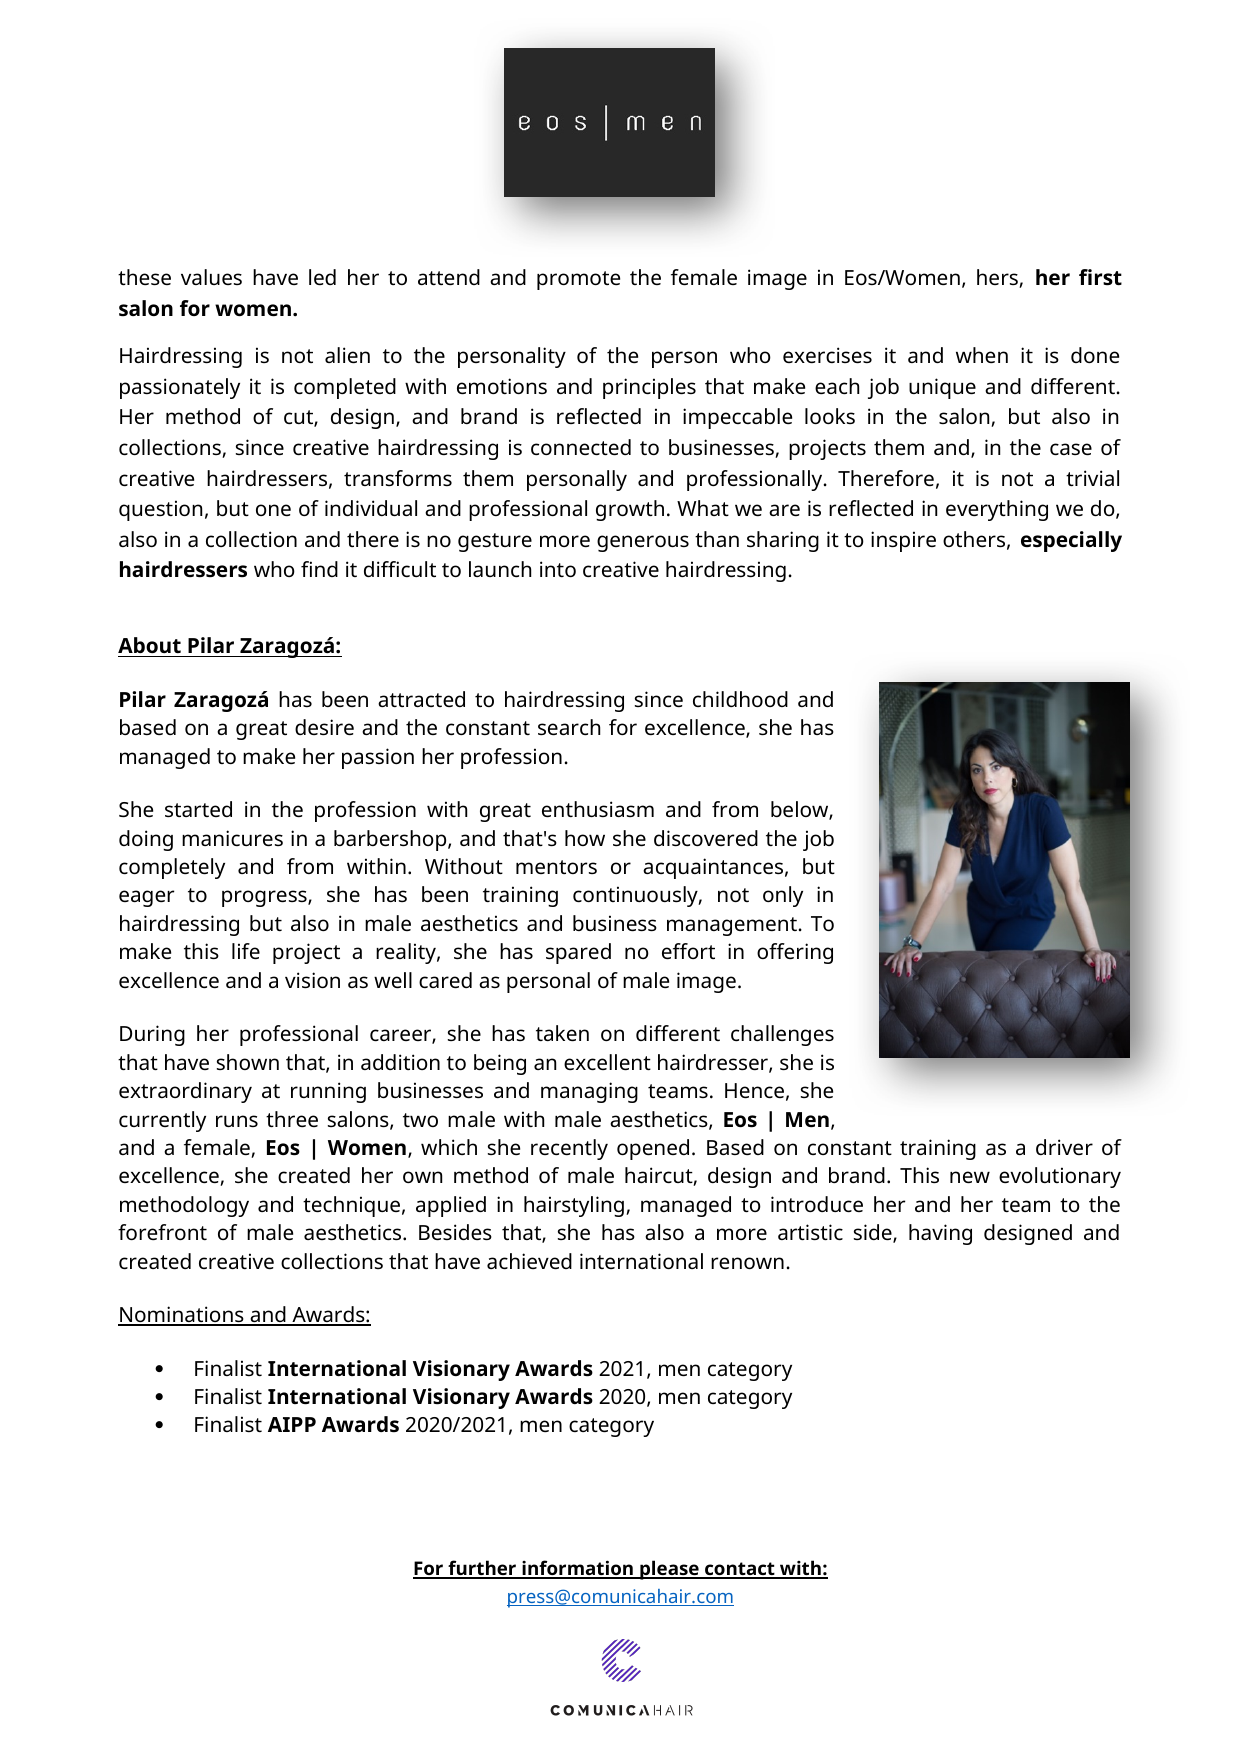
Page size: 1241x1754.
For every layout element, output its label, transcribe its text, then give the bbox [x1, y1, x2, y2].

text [118, 102, 1122, 322]
picture [538, 1621, 704, 1738]
picture [504, 48, 715, 102]
picture [879, 682, 1130, 1058]
list Finalist AIPP Awards 2020/2021, men category [156, 1411, 1122, 1439]
list Finalist International Visionary Awards 2020, men category [156, 1382, 1122, 1411]
text During her professional career, she has taken on different challenges that have shown that, in addition to being an excellent hairdresser, she is extraordinary at running businesses and managing teams. Hence, she currently runs three salons, two male with male aesthetics, Eos | Men, and a female, Eos | Women, which she recently opened. Based on constant training as a driver of excellence, she created her own method of male haircut, design and brand. This new evolutionary methodology and technique, applied in hairstyling, managed to introduce her and her team to the forefront of male aesthetics. Besides that, she has also a more artistic side, having designed and created creative collections that have achieved international renown. [118, 1019, 1122, 1275]
text Hairdressing is not alien to the personality of the person who exercises it and when it is done passionately it is completed with emotions and principles that make each job unique and different. Her method of cut, design, and brand is reflected in impeccable looks in the salon, but also in collections, since creative hairdressing is connected to businesses, projects them and, in the case of creative hairdressers, transforms them personally and professionally. Therefore, it is not a trivial question, but one of individual and professional growth. What we are is reflected in everything we do, also in a collection and there is no gesture more generous than sharing it to inspire others, especially hairdressers who find it difficult to launch into creative hairdressing. [118, 341, 1122, 584]
text Nominations and Awards: [118, 1300, 1122, 1329]
list Finalist International Visionary Awards 2021, men category [156, 1354, 1122, 1382]
text About Pilar Zaragozá: [118, 632, 1122, 660]
text She started in the profession with great enthusiasm and from below, doing manicures in a barbershop, and that's how she discovered the job completely and from within. Without mentors or acquaintances, but eager to progress, she has been training continuously, not only in hairdressing but also in male aesthetics and business management. To make this life project a reality, she has spared no effort in offering excellence and a vision as well cared as personal of male image. [118, 795, 861, 994]
text Pilar Zaragozá has been attracted to hairdressing since childhood and based on a great desire and the constant search for excellence, she has managed to make her passion her profession. [118, 685, 874, 770]
